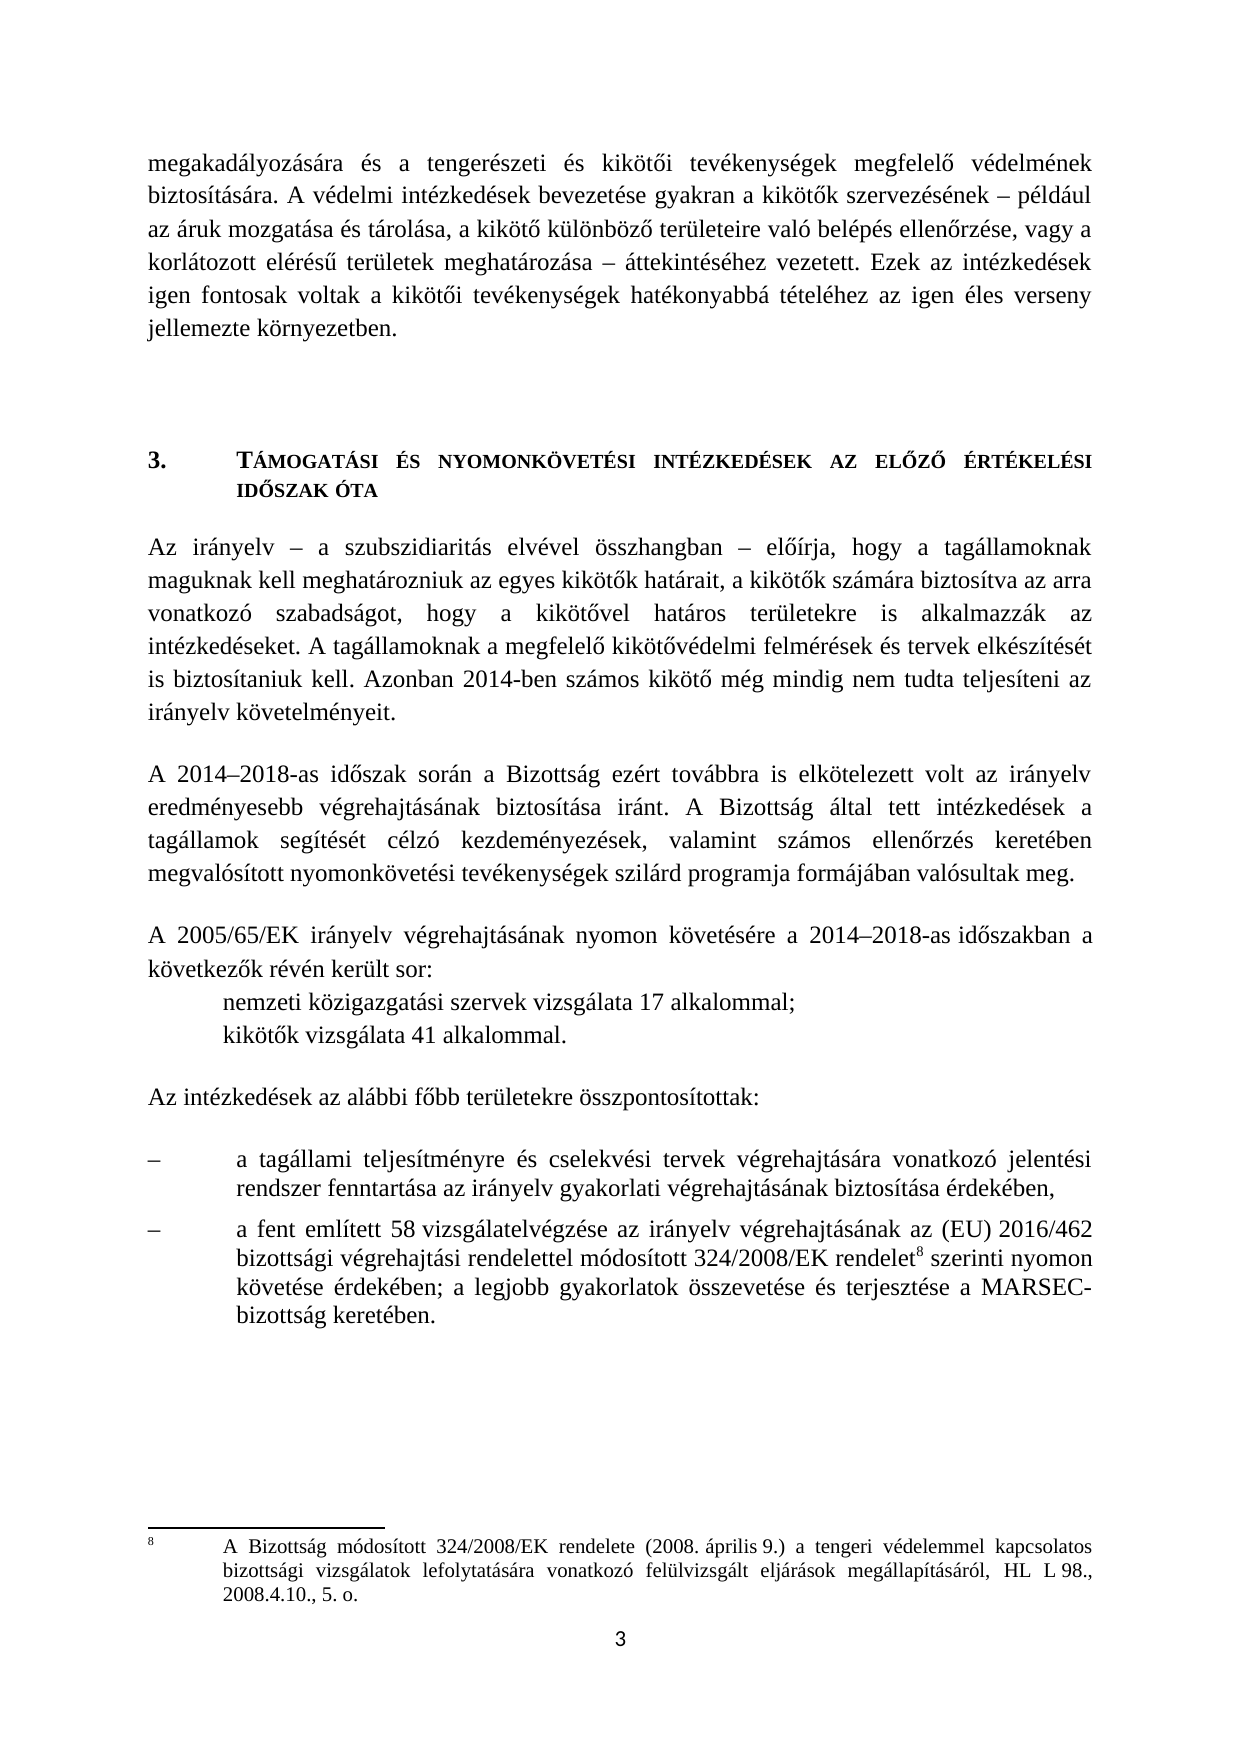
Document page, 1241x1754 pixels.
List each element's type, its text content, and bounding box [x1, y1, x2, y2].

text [148, 148, 1093, 341]
subtitle 3. Támogatási és nyomonkövetési intézkedések az előző értékelési időszak óta [148, 445, 1093, 503]
list nemzeti közigazgatási szervek vizsgálata 17 alkalommal; [223, 987, 1093, 1015]
list kikötők vizsgálata 41 alkalommal. [223, 1020, 1093, 1048]
text Az irányelv – a szubszidiaritás elvével összhangban – előírja, hogy a tagállamoknak maguknak kell meghatározniuk az egyes kikötők határait, a kikötők számára biztosítva az arra vonatkozó szabadságot, hogy a kikötővel határos területekre is alkalmazzák az intézkedéseket. A tagállamoknak a megfelelő kikötővédelmi felmérések és tervek elkészítését is biztosítaniuk kell. Azonban 2014-ben számos kikötő még mindig nem tudta teljesíteni az irányelv követelményeit. [148, 532, 1093, 726]
text A 2014–2018-as időszak során a Bizottság ezért továbbra is elkötelezett volt az irányelv eredményesebb végrehajtásának biztosítása iránt. A Bizottság által tett intézkedések a tagállamok segítését célzó kezdeményezések, valamint számos ellenőrzés keretében megvalósított nyomonkövetési tevékenységek szilárd programja formájában valósultak meg. [148, 759, 1093, 887]
text Az intézkedések az alábbi főbb területekre összpontosítottak: [148, 1082, 1093, 1111]
text A 2005/65/EK irányelv végrehajtásának nyomon követésére a 2014–2018-as időszakban a következők révén került sor: [148, 921, 1093, 982]
list a tagállami teljesítményre és cselekvési tervek végrehajtására vonatkozó jelentési rendszer fenntartása az irányelv gyakorlati végrehajtásának biztosítása érdekében, [148, 1144, 1093, 1202]
list a fent említett 58 vizsgálatelvégzése az irányelv végrehajtásának az (EU) 2016/462 bizottsági végrehajtási rendelettel módosított 324/2008/EK rendelet szerinti nyomon követése érdekében; a legjobb gyakorlatok összevetése és terjesztése a MARSEC-bizottság keretében. [148, 1214, 1093, 1329]
